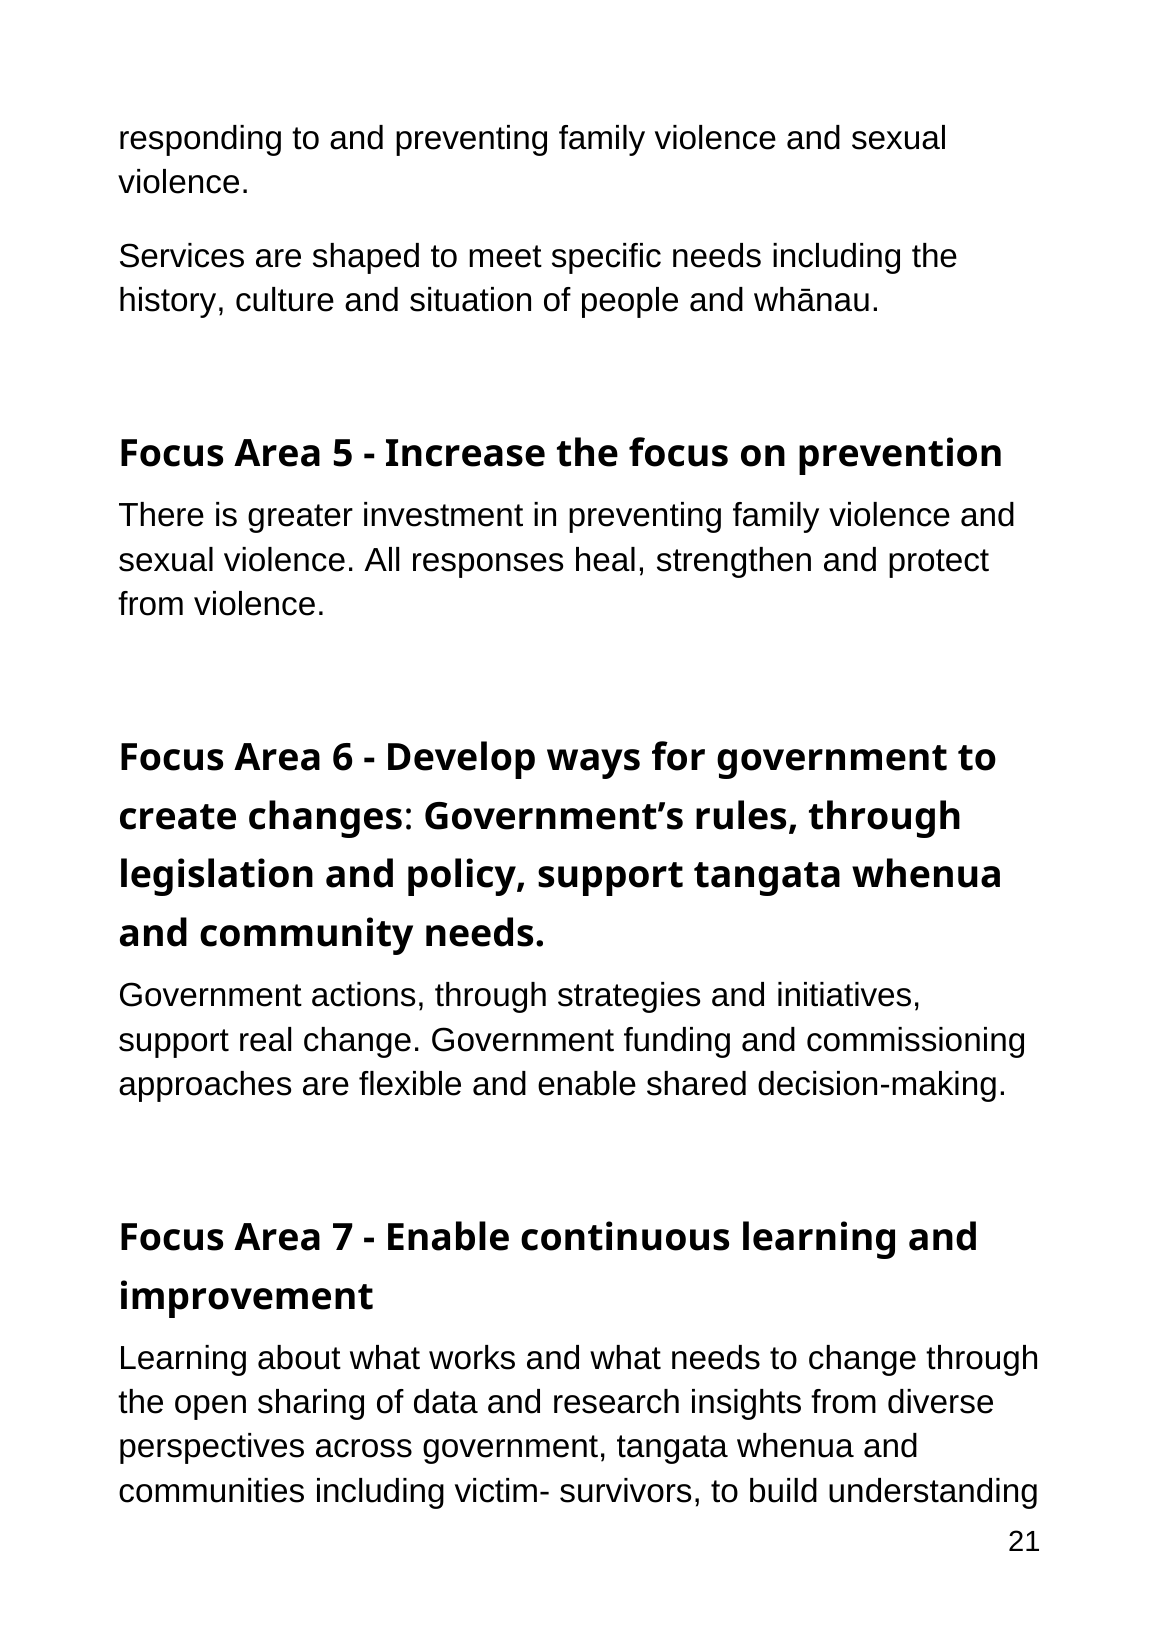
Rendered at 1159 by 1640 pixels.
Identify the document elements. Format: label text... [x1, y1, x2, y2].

text Services are shaped to meet specific needs including the history, culture and situation of people and whānau. [118, 236, 1040, 318]
text Government actions, through strategies and initiatives, support real change. Government funding and commissioning approaches are flexible and enable shared decision-making. [118, 976, 1040, 1102]
text Focus Area 6 - Develop ways for government to create changes: Government’s rules, through legislation and policy, support tangata whenua and community needs. [118, 731, 1040, 957]
text Focus Area 5 - Increase the focus on prevention [118, 426, 1040, 477]
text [118, 118, 1040, 201]
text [118, 1338, 1040, 1509]
text There is greater investment in preventing family violence and sexual violence. All responses heal, strengthen and protect from violence. [118, 496, 1040, 622]
text Focus Area 7 - Enable continuous learning and improvement [118, 1211, 1040, 1320]
